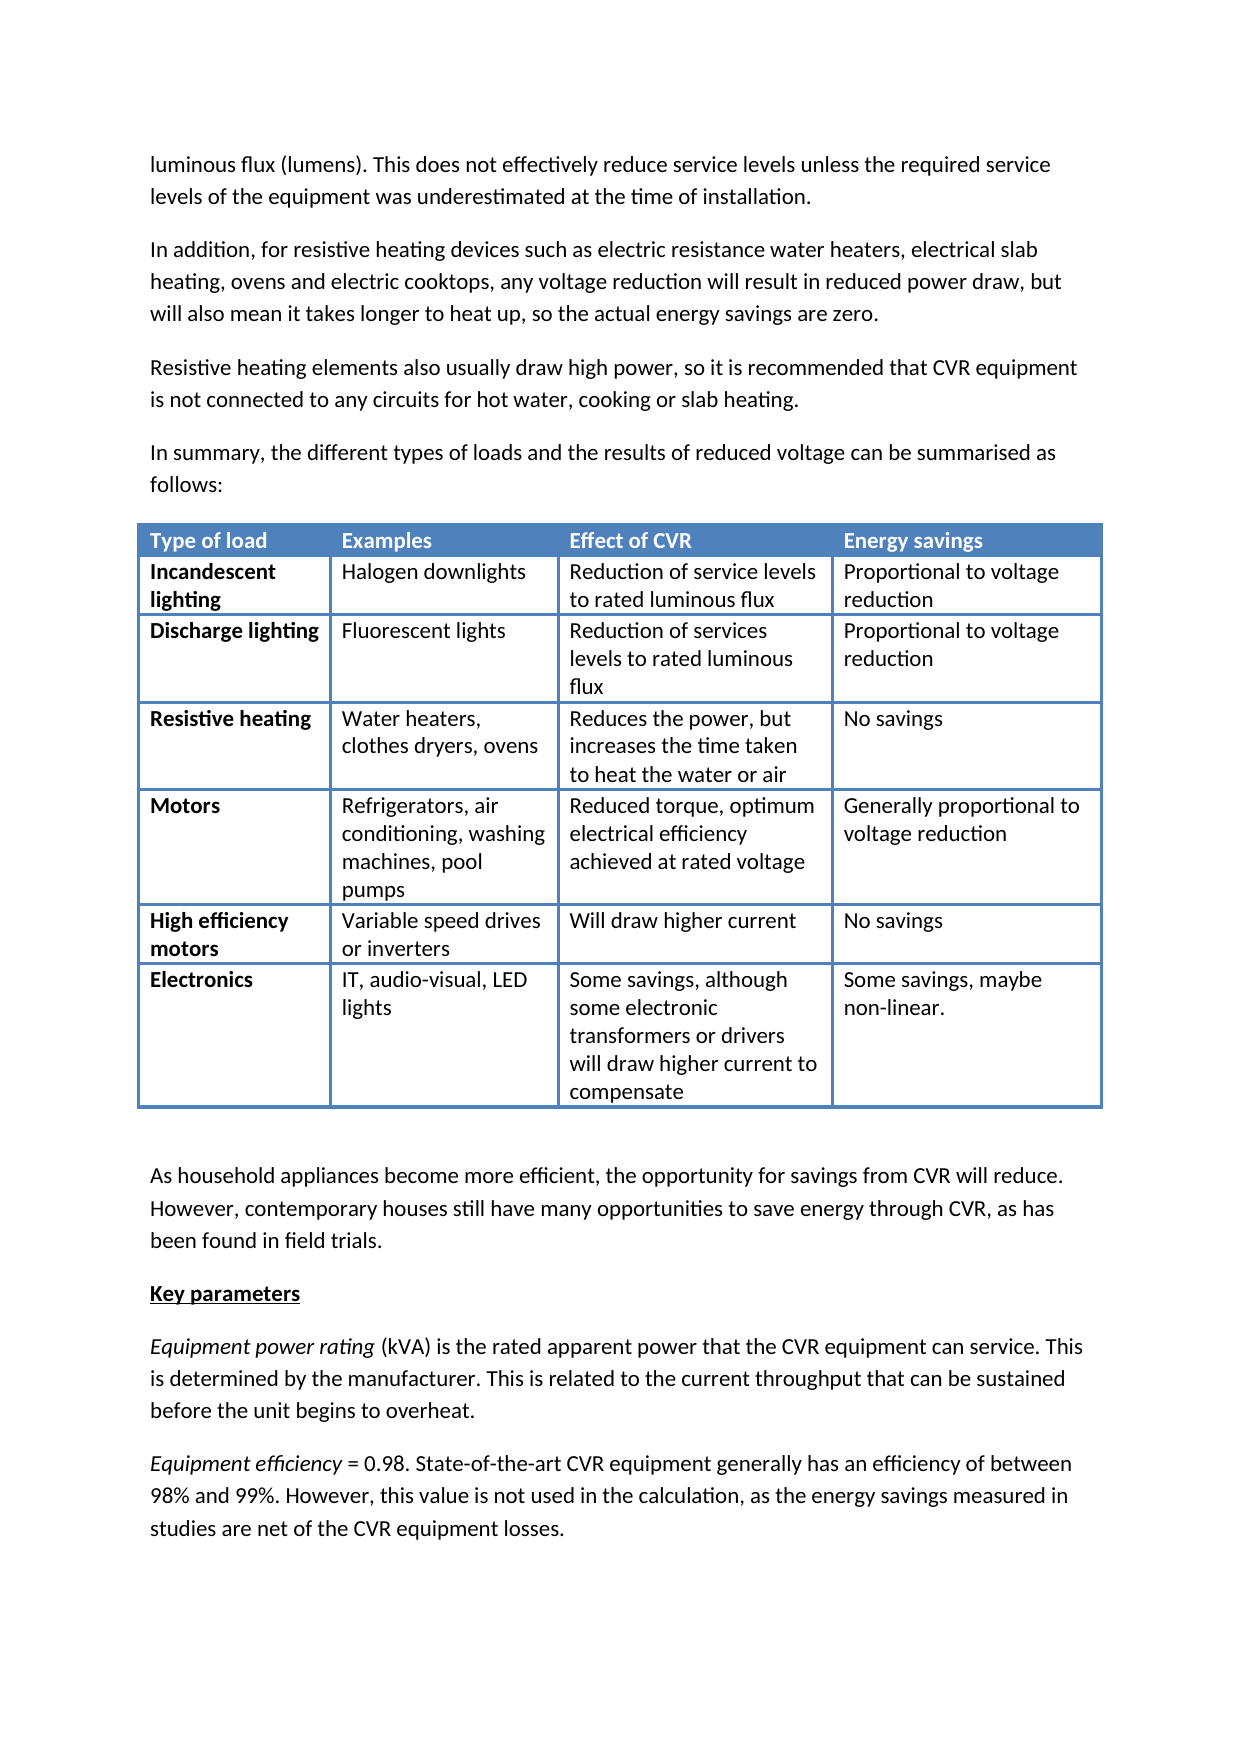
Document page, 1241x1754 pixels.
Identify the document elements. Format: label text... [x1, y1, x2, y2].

table_cell Refrigerators, air conditioning, washing machines, pool pumps [332, 791, 557, 903]
text Resistive heating elements also usually draw high power, so it is recommended that CVR equipment is not connected to any circuits for hot water, cooking or slab heating. [150, 353, 1090, 413]
table_cell Reduction of service levels to rated luminous flux [560, 557, 831, 613]
table_cell Motors [140, 791, 329, 903]
table_cell Electronics [140, 965, 329, 1105]
table_cell Generally proportional to voltage reduction [834, 791, 1100, 903]
table_cell Discharge lighting [140, 616, 329, 701]
text Key parameters [150, 1279, 1090, 1307]
table_cell Reduced torque, optimum electrical efficiency achieved at rated voltage [560, 791, 831, 903]
table_header Effect of CVR [560, 526, 831, 554]
table_cell Resistive heating [140, 704, 329, 788]
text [150, 150, 1090, 210]
table_cell Some savings, maybe non-linear. [834, 965, 1100, 1105]
table_cell Variable speed drives or inverters [332, 906, 557, 962]
table_cell IT, audio-visual, LED lights [332, 965, 557, 1105]
table_cell Water heaters, clothes dryers, ovens [332, 704, 557, 788]
table_header Examples [332, 526, 557, 554]
table_cell Reduction of services levels to rated luminous flux [560, 616, 831, 701]
text Equipment efficiency = 0.98. State-of-the-art CVR equipment generally has an efficiency of between 98% and 99%. However, this value is not used in the calculation, as the energy savings measured in studies are net of the CVR equipment losses. [150, 1449, 1090, 1542]
table_cell Some savings, although some electronic transformers or drivers will draw higher current to compensate [560, 965, 831, 1105]
text In addition, for resistive heating devices such as electric resistance water heaters, electrical slab heating, ovens and electric cooktops, any voltage reduction will result in reduced power draw, but will also mean it takes longer to heat up, so the actual energy savings are zero. [150, 235, 1090, 328]
table_cell No savings [834, 704, 1100, 788]
text Equipment power rating (kVA) is the rated apparent power that the CVR equipment can service. This is determined by the manufacturer. This is related to the current throughput that can be sustained before the unit begins to overheat. [150, 1332, 1090, 1424]
table_cell Fluorescent lights [332, 616, 557, 701]
table_header Energy savings [834, 526, 1100, 554]
table_header Type of load [140, 526, 329, 554]
table_cell No savings [834, 906, 1100, 962]
text As household appliances become more efficient, the opportunity for savings from CVR will reduce. However, contemporary houses still have many opportunities to save energy through CVR, as has been found in field trials. [150, 1161, 1090, 1254]
table_cell Will draw higher current [560, 906, 831, 962]
table_cell Proportional to voltage reduction [834, 557, 1100, 613]
table_cell Reduces the power, but increases the time taken to heat the water or air [560, 704, 831, 788]
table_cell Incandescent lighting [140, 557, 329, 613]
table_cell High efficiency motors [140, 906, 329, 962]
table_cell Halogen downlights [332, 557, 557, 613]
table_cell Proportional to voltage reduction [834, 616, 1100, 701]
text In summary, the different types of loads and the results of reduced voltage can be summarised as follows: [150, 438, 1090, 498]
